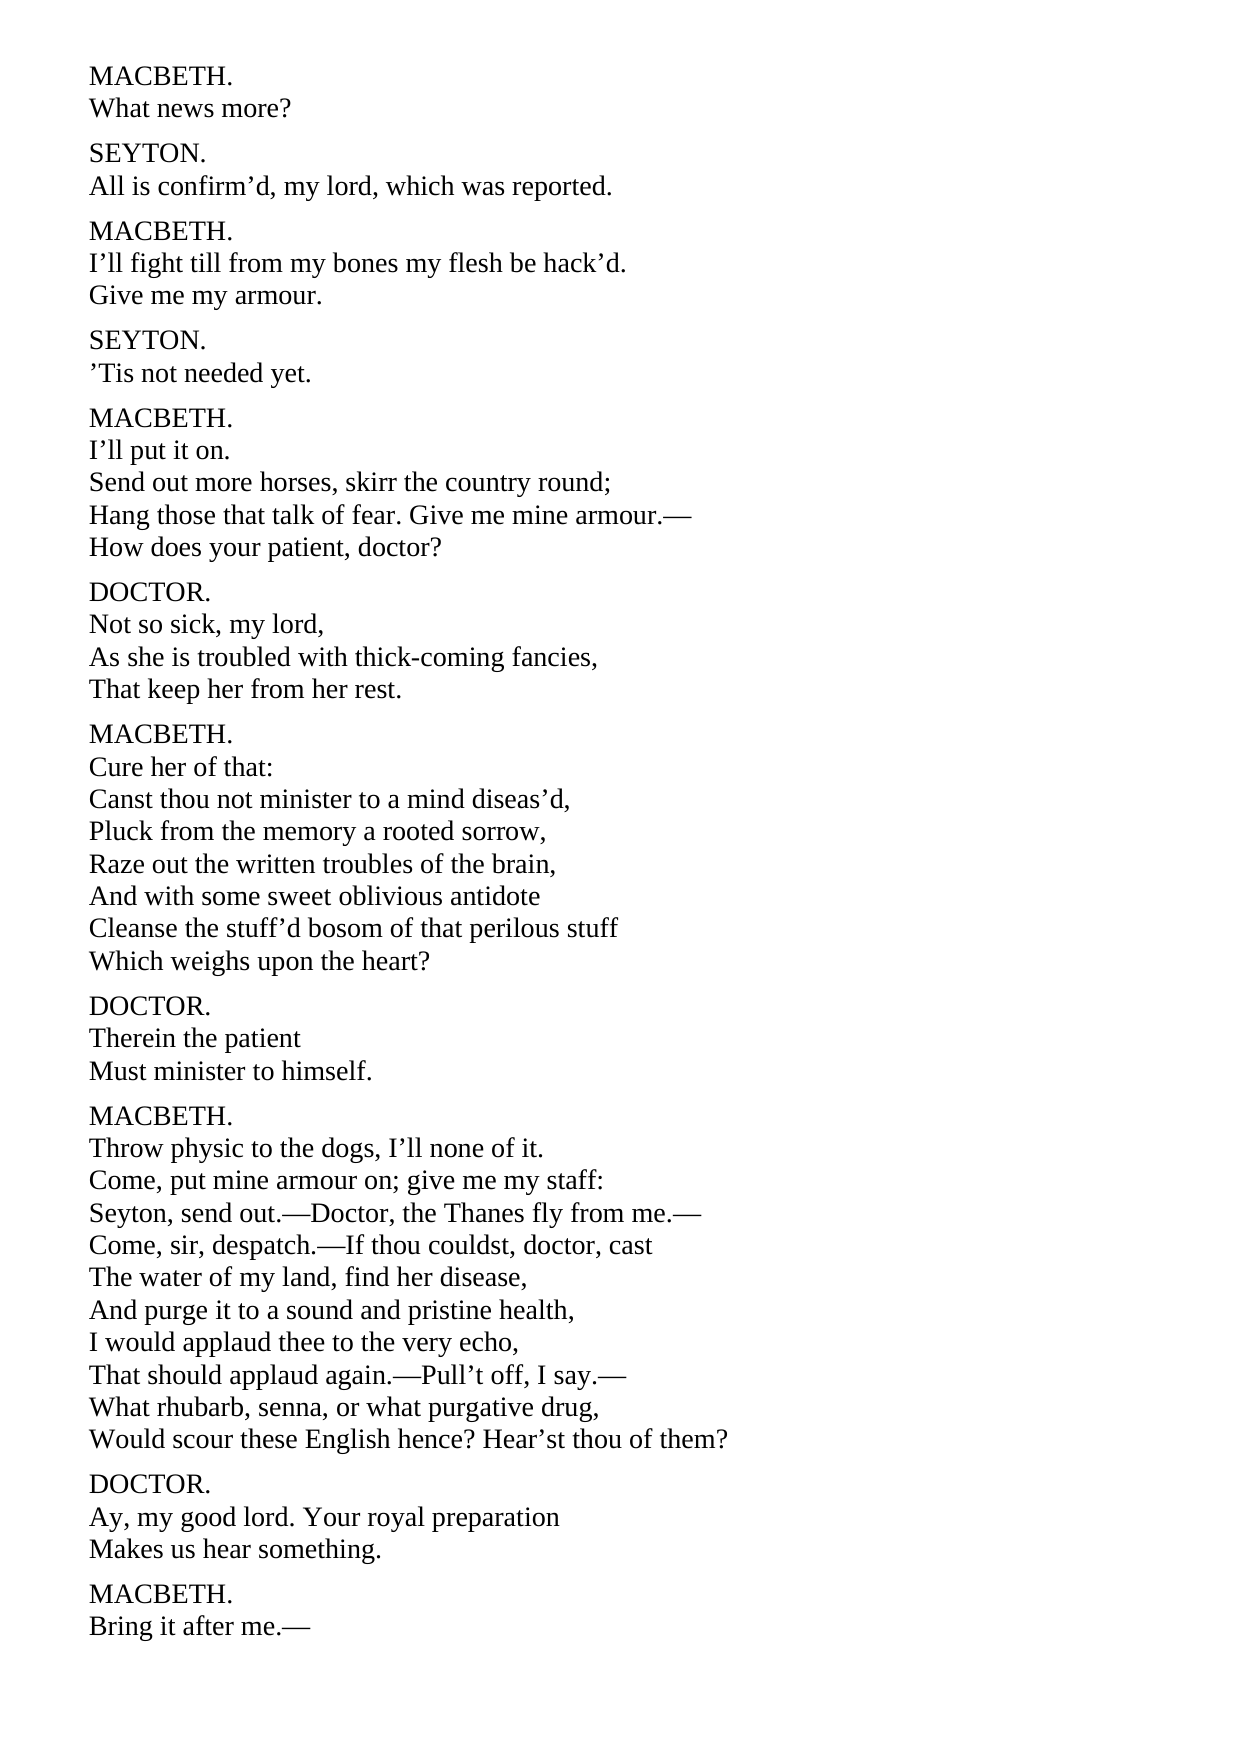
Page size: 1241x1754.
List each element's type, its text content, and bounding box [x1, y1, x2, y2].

text MACBETH. Cure her of that: Canst thou not minister to a mind diseas’d, Pluck from the memory a rooted sorrow, Raze out the written troubles of the brain, And with some sweet oblivious antidote Cleanse the stuff’d bosom of that perilous stuff Which weighs upon the heart? [89, 717, 1167, 976]
text SEYTON. ’Tis not needed yet. [89, 323, 1167, 388]
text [89, 1577, 1167, 1642]
text MACBETH. Throw physic to the dogs, I’ll none of it. Come, put mine armour on; give me my staff: Seyton, send out.—Doctor, the Thanes fly from me.— Come, sir, despatch.—If thou couldst, doctor, cast The water of my land, find her disease, And purge it to a sound and pristine health, I would applaud thee to the very echo, That should applaud again.—Pull’t off, I say.— What rhubarb, senna, or what purgative drug, Would scour these English hence? Hear’st thou of them? [89, 1098, 1167, 1455]
text DOCTOR. Ay, my good lord. Your royal preparation Makes us hear something. [89, 1467, 1167, 1564]
text DOCTOR. Therein the patient Must minister to himself. [89, 989, 1167, 1086]
text SEYTON. All is confirm’d, my lord, which was reported. [89, 136, 1167, 201]
text MACBETH. I’ll put it on. Send out more horses, skirr the country round; Hang those that talk of fear. Give me mine armour.— How does your patient, doctor? [89, 401, 1167, 563]
text MACBETH. I’ll fight till from my bones my flesh be hack’d. Give me my armour. [89, 214, 1167, 311]
text MACBETH. What news more? [89, 59, 1167, 124]
text DOCTOR. Not so sick, my lord, As she is troubled with thick-coming fancies, That keep her from her rest. [89, 575, 1167, 705]
